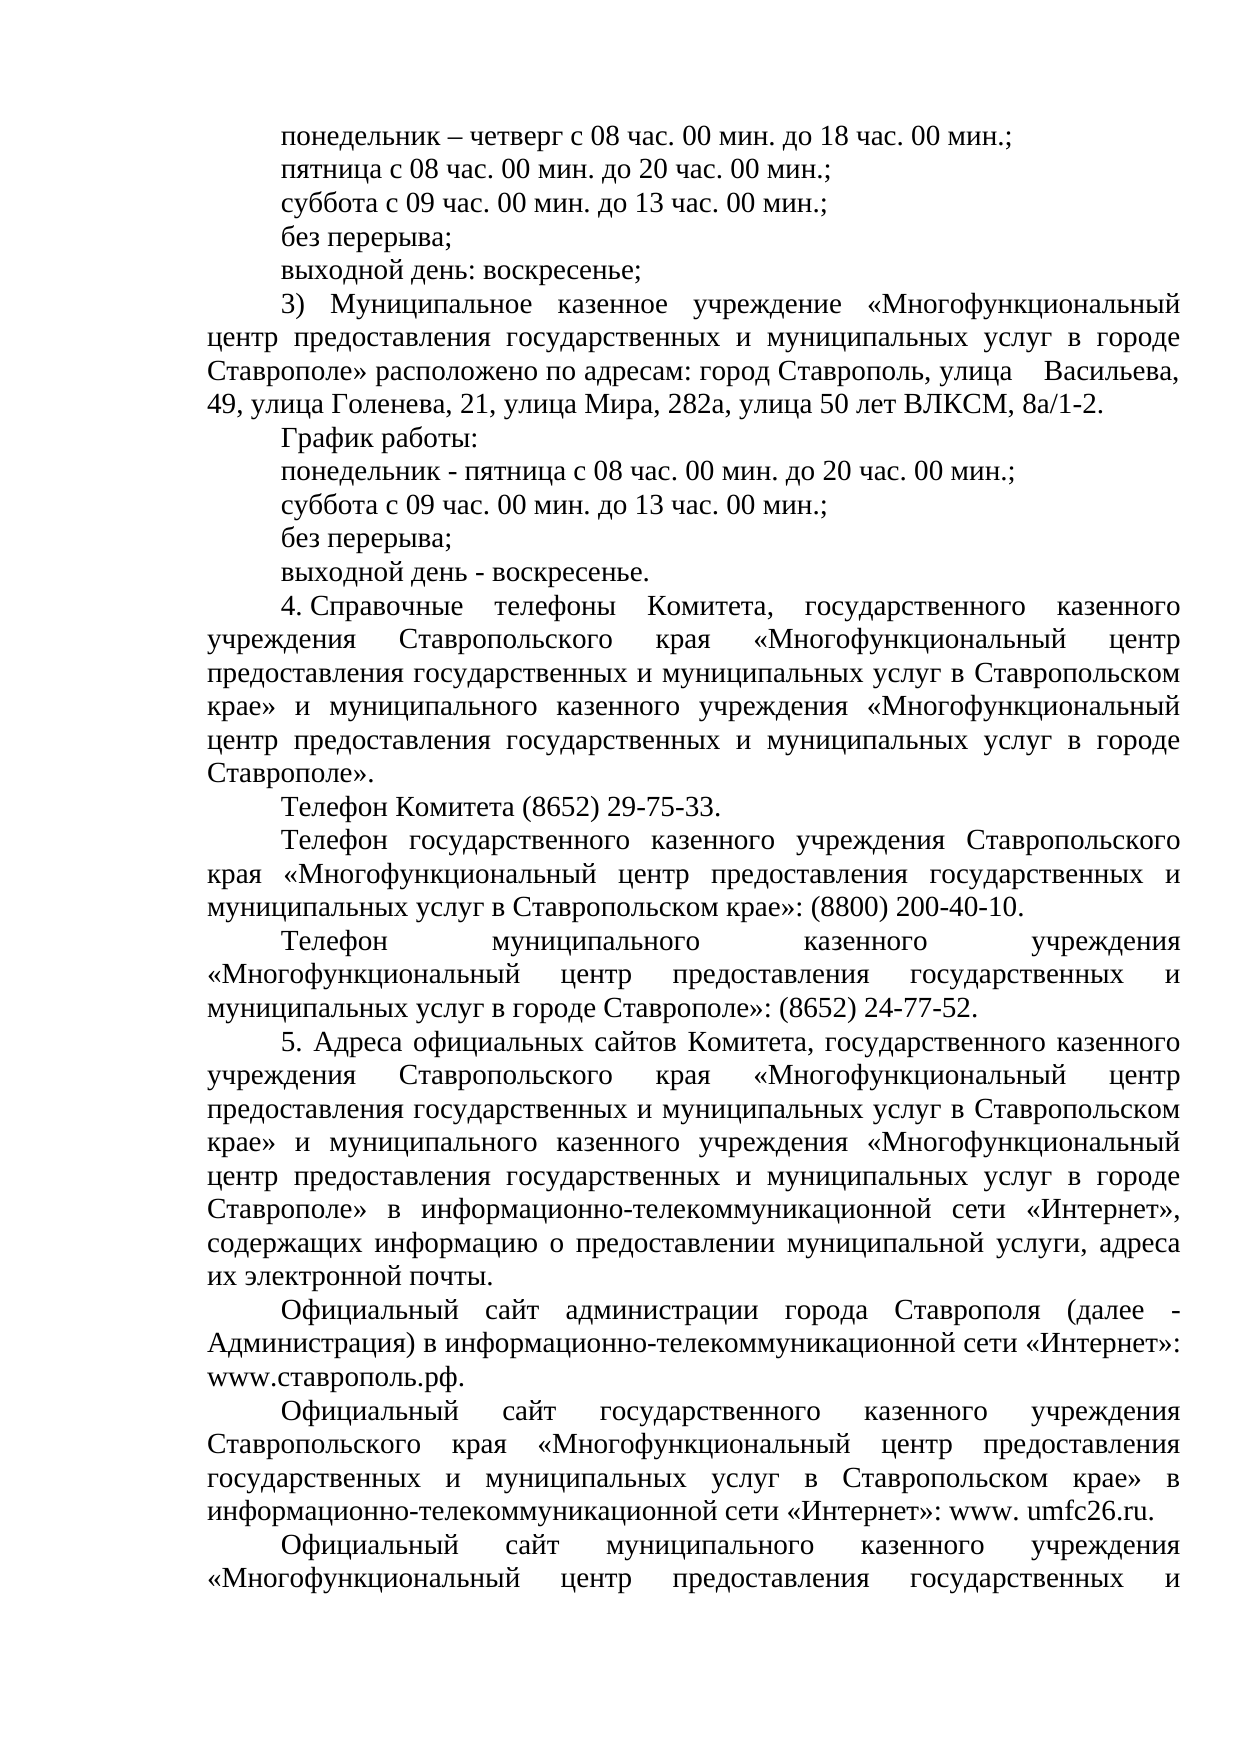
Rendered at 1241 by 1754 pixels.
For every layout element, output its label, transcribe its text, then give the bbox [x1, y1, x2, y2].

text пятница с 08 час. 00 мин. до 20 час. 00 мин.; [207, 152, 1181, 185]
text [207, 1527, 1181, 1594]
text Официальный сайт администрации города Ставрополя (далее - Администрация) в информационно-телекоммуникационной сети «Интернет»: www.ставрополь.рф. [207, 1292, 1181, 1393]
text Официальный сайт государственного казенного учреждения Ставропольского края «Многофункциональный центр предоставления государственных и муниципальных услуг в Ставропольском крае» в информационно-телекоммуникационной сети «Интернет»: www. umfc26.ru. [207, 1393, 1181, 1527]
text Телефон государственного казенного учреждения Ставропольского края «Многофункциональный центр предоставления государственных и муниципальных услуг в Ставропольском крае»: (8800) 200-40-10. [207, 822, 1181, 923]
text График работы: [207, 420, 1181, 453]
text выходной день: воскресенье; [207, 252, 1181, 286]
text 4. Справочные телефоны Комитета, государственного казенного учреждения Ставропольского края «Многофункциональный центр предоставления государственных и муниципальных услуг в Ставропольском крае» и муниципального казенного учреждения «Многофункциональный центр предоставления государственных и муниципальных услуг в городе Ставрополе». [207, 588, 1181, 789]
text 5. Адреса официальных сайтов Комитета, государственного казенного учреждения Ставропольского края «Многофункциональный центр предоставления государственных и муниципальных услуг в Ставропольском крае» и муниципального казенного учреждения «Многофункциональный центр предоставления государственных и муниципальных услуг в городе Ставрополе» в информационно-телекоммуникационной сети «Интернет», содержащих информацию о предоставлении муниципальной услуги, адреса их электронной почты. [207, 1024, 1181, 1292]
text суббота с 09 час. 00 мин. до 13 час. 00 мин.; [207, 487, 1181, 521]
text выходной день - воскресенье. [207, 554, 1181, 588]
text без перерыва; [207, 521, 1181, 554]
text суббота с 09 час. 00 мин. до 13 час. 00 мин.; [207, 185, 1181, 219]
text Телефон муниципального казенного учреждения «Многофункциональный центр предоставления государственных и муниципальных услуг в городе Ставрополе»: (8652) 24-77-52. [207, 923, 1181, 1024]
text Телефон Комитета (8652) 29-75-33. [207, 789, 1181, 822]
text понедельник – четверг с 08 час. 00 мин. до 18 час. 00 мин.; [207, 118, 1181, 152]
text без перерыва; [207, 219, 1181, 252]
text 3) Муниципальное казенное учреждение «Многофункциональный центр предоставления государственных и муниципальных услуг в городе Ставрополе» расположено по адресам: город Ставрополь, улица Васильева, 49, улица Голенева, 21, улица Мира, 282а, улица 50 лет ВЛКСМ, 8а/1-2. [207, 286, 1181, 420]
text понедельник - пятница с 08 час. 00 мин. до 20 час. 00 мин.; [207, 453, 1181, 487]
